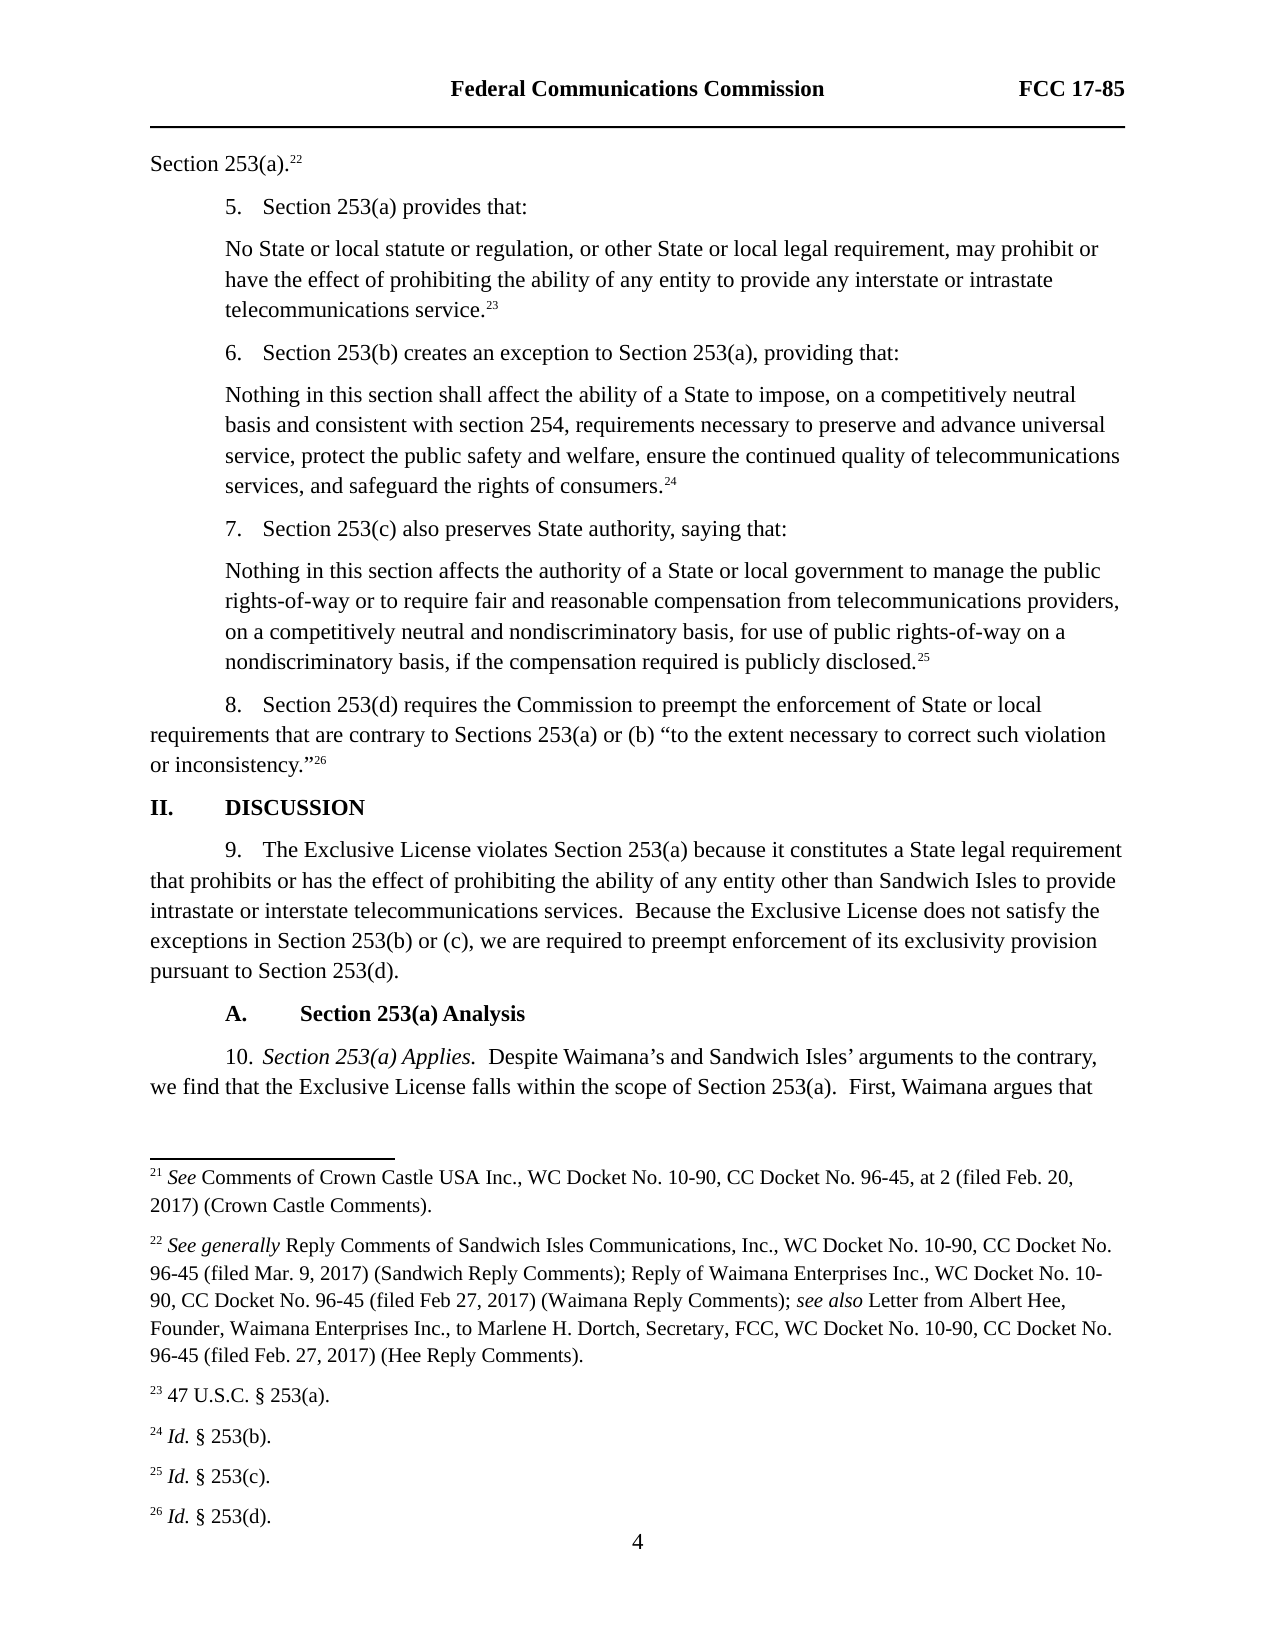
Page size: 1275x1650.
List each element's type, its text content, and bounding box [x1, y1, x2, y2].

subtitle Section 253(a) Analysis [225, 1000, 1125, 1026]
subtitle DISCUSSION [150, 794, 1125, 820]
list Section 253(d) requires the Commission to preempt the enforcement of State or local requirements that are contrary to Sections 253(a) or (b) “to the extent necessary to correct such violation or inconsistency.” [150, 691, 1125, 777]
list No State or local statute or regulation, or other State or local legal requirement, may prohibit or have the effect of prohibiting the ability of any entity to provide any interstate or intrastate telecommunications service. [225, 235, 1125, 322]
list The Exclusive License violates Section 253(a) because it constitutes a State legal requirement that prohibits or has the effect of prohibiting the ability of any entity other than Sandwich Isles to provide intrastate or interstate telecommunications services. Because the Exclusive License does not satisfy the exceptions in Section 253(b) or (c), we are required to preempt enforcement of its exclusivity provision pursuant to Section 253(d). [150, 836, 1125, 984]
list Nothing in this section affects the authority of a State or local government to manage the public rights-of-way or to require fair and reasonable compensation from telecommunications providers, on a competitively neutral and nondiscriminatory basis, for use of public rights-of-way on a nondiscriminatory basis, if the compensation required is publicly disclosed. [225, 557, 1125, 674]
list Section 253(a) provides that: [150, 193, 1125, 219]
list Nothing in this section shall affect the ability of a State to impose, on a competitively neutral basis and consistent with section 254, requirements necessary to preserve and advance universal service, protect the public safety and welfare, ensure the continued quality of telecommunications services, and safeguard the rights of consumers. [225, 381, 1125, 498]
list Section 253(c) also preserves State authority, saying that: [150, 514, 1125, 541]
list Section 253(b) creates an exception to Section 253(a), providing that: [150, 338, 1125, 365]
